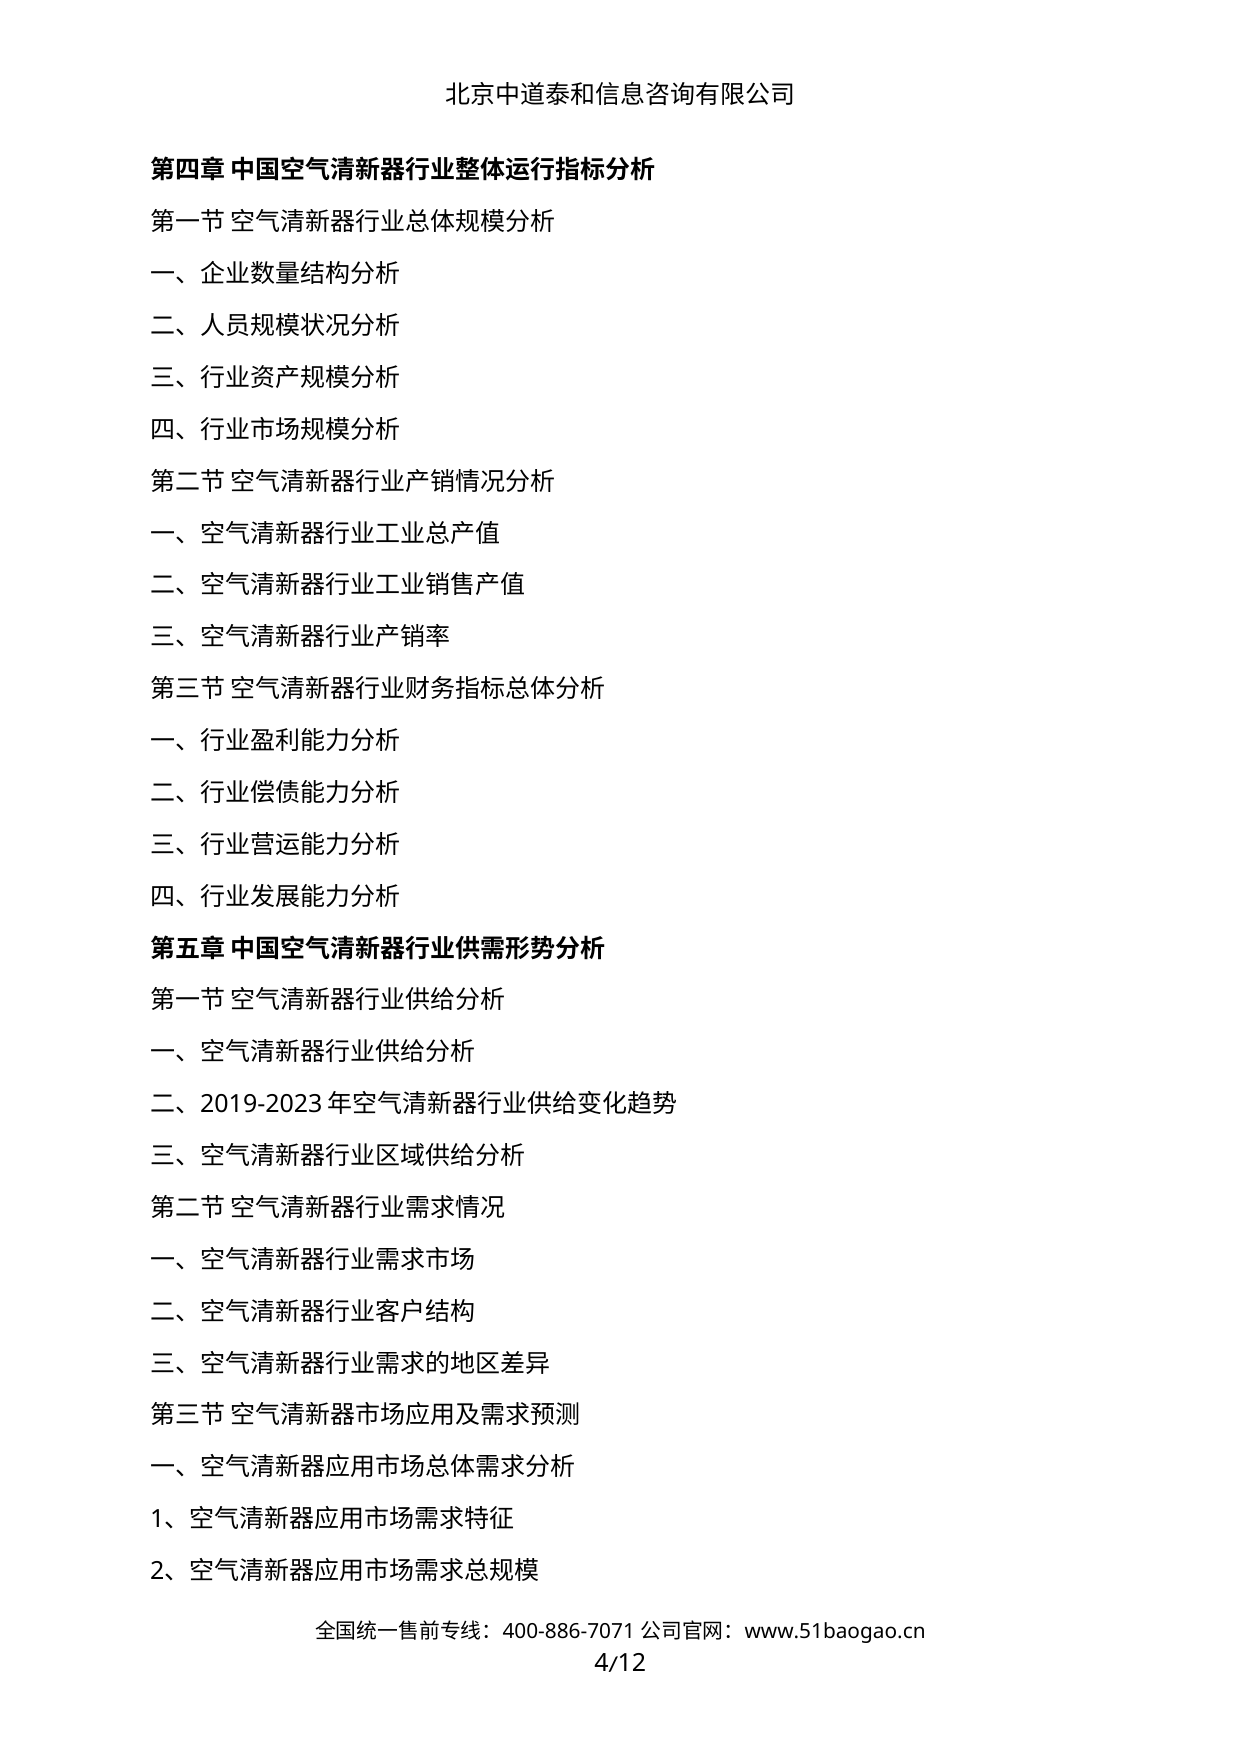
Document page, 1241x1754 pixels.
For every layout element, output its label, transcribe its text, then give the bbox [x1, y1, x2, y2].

text 一、空气清新器行业工业总产值 [150, 513, 1090, 549]
text 四、行业发展能力分析 [150, 876, 1090, 912]
text 第二节 空气清新器行业需求情况 [150, 1187, 1090, 1224]
text 第四章 中国空气清新器行业整体运行指标分析 [150, 150, 1090, 186]
text 第三节 空气清新器市场应用及需求预测 [150, 1395, 1090, 1431]
text 一、企业数量结构分析 [150, 254, 1090, 290]
text 三、行业营运能力分析 [150, 824, 1090, 861]
text 三、空气清新器行业产销率 [150, 617, 1090, 653]
text 一、空气清新器行业供给分析 [150, 1032, 1090, 1068]
text 三、行业资产规模分析 [150, 357, 1090, 394]
text 一、空气清新器行业需求市场 [150, 1239, 1090, 1276]
text 第五章 中国空气清新器行业供需形势分析 [150, 928, 1090, 964]
text 第三节 空气清新器行业财务指标总体分析 [150, 669, 1090, 705]
text 2、空气清新器应用市场需求总规模 [150, 1551, 1090, 1587]
text 第一节 空气清新器行业总体规模分析 [150, 202, 1090, 238]
text 二、行业偿债能力分析 [150, 772, 1090, 809]
text 二、2019-2023年空气清新器行业供给变化趋势 [150, 1084, 1090, 1120]
text 三、空气清新器行业区域供给分析 [150, 1136, 1090, 1172]
text 三、空气清新器行业需求的地区差异 [150, 1343, 1090, 1379]
text 一、行业盈利能力分析 [150, 721, 1090, 757]
text 第一节 空气清新器行业供给分析 [150, 980, 1090, 1016]
text 二、空气清新器行业工业销售产值 [150, 565, 1090, 601]
text 二、空气清新器行业客户结构 [150, 1291, 1090, 1327]
text 一、空气清新器应用市场总体需求分析 [150, 1447, 1090, 1483]
text 二、人员规模状况分析 [150, 306, 1090, 342]
text 四、行业市场规模分析 [150, 409, 1090, 446]
text 第二节 空气清新器行业产销情况分析 [150, 461, 1090, 497]
text 1、空气清新器应用市场需求特征 [150, 1499, 1090, 1535]
